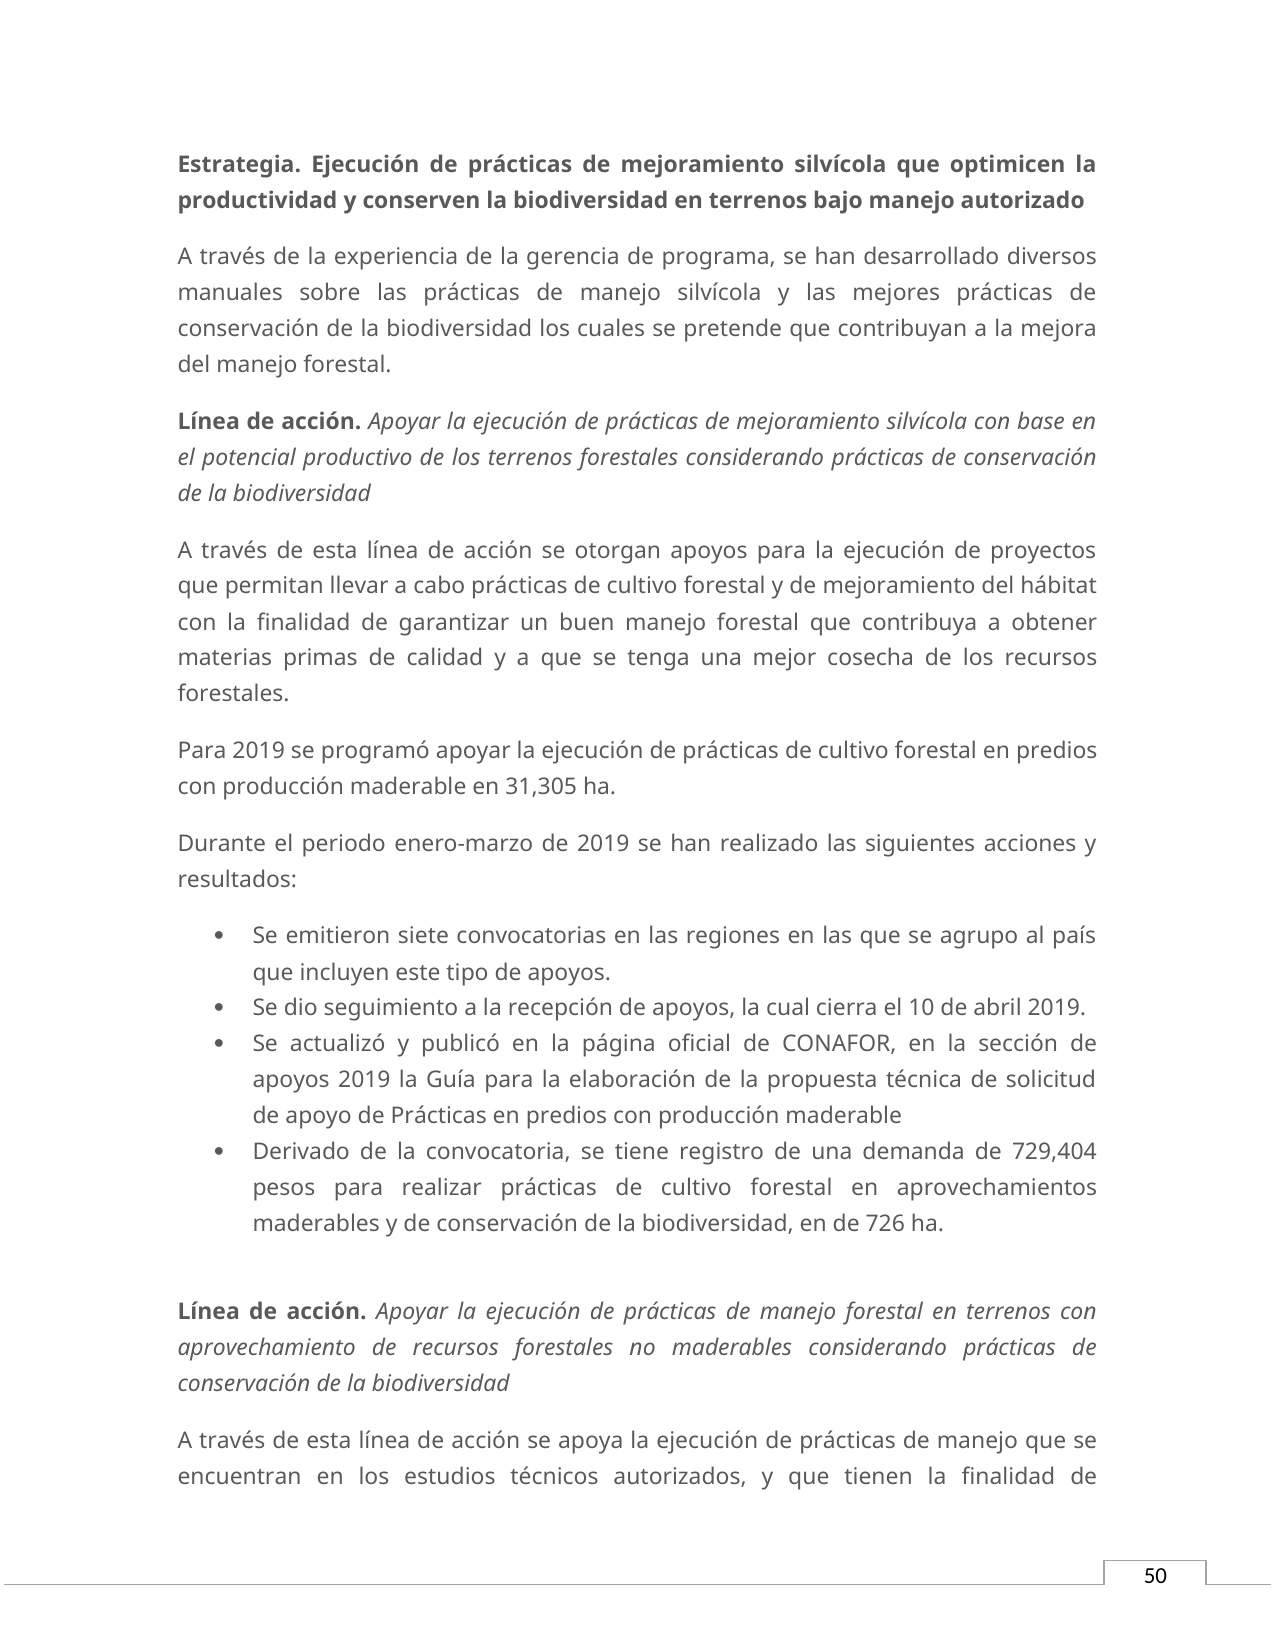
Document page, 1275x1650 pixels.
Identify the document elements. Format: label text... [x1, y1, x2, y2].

list Se actualizó y publicó en la página oficial de CONAFOR, en la sección de apoyos 2019 la Guía para la elaboración de la propuesta técnica de solicitud de apoyo de Prácticas en predios con producción maderable [215, 1027, 1098, 1130]
text Estrategia. Ejecución de prácticas de mejoramiento silvícola que optimicen la productividad y conserven la biodiversidad en terrenos bajo manejo autorizado [177, 148, 1098, 215]
text A través de esta línea de acción se otorgan apoyos para la ejecución de proyectos que permitan llevar a cabo prácticas de cultivo forestal y de mejoramiento del hábitat con la finalidad de garantizar un buen manejo forestal que contribuya a obtener materias primas de calidad y a que se tenga una mejor cosecha de los recursos forestales. [177, 533, 1098, 708]
text Línea de acción. Apoyar la ejecución de prácticas de mejoramiento silvícola con base en el potencial productivo de los terrenos forestales considerando prácticas de conservación de la biodiversidad [177, 405, 1098, 508]
list Se emitieron siete convocatorias en las regiones en las que se agrupo al país que incluyen este tipo de apoyos. [215, 919, 1098, 987]
list Se dio seguimiento a la recepción de apoyos, la cual cierra el 10 de abril 2019. [215, 991, 1098, 1023]
text Para 2019 se programó apoyar la ejecución de prácticas de cultivo forestal en predios con producción maderable en 31,305 ha. [177, 734, 1098, 801]
text A través de la experiencia de la gerencia de programa, se han desarrollado diversos manuales sobre las prácticas de manejo silvícola y las mejores prácticas de conservación de la biodiversidad los cuales se pretende que contribuyan a la mejora del manejo forestal. [177, 240, 1098, 379]
text Durante el periodo enero-marzo de 2019 se han realizado las siguientes acciones y resultados: [177, 827, 1098, 894]
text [177, 1424, 1098, 1491]
list Derivado de la convocatoria, se tiene registro de una demanda de 729,404 pesos para realizar prácticas de cultivo forestal en aprovechamientos maderables y de conservación de la biodiversidad, en de 726 ha. [215, 1135, 1098, 1238]
text Línea de acción. Apoyar la ejecución de prácticas de manejo forestal en terrenos con aprovechamiento de recursos forestales no maderables considerando prácticas de conservación de la biodiversidad [177, 1295, 1098, 1398]
